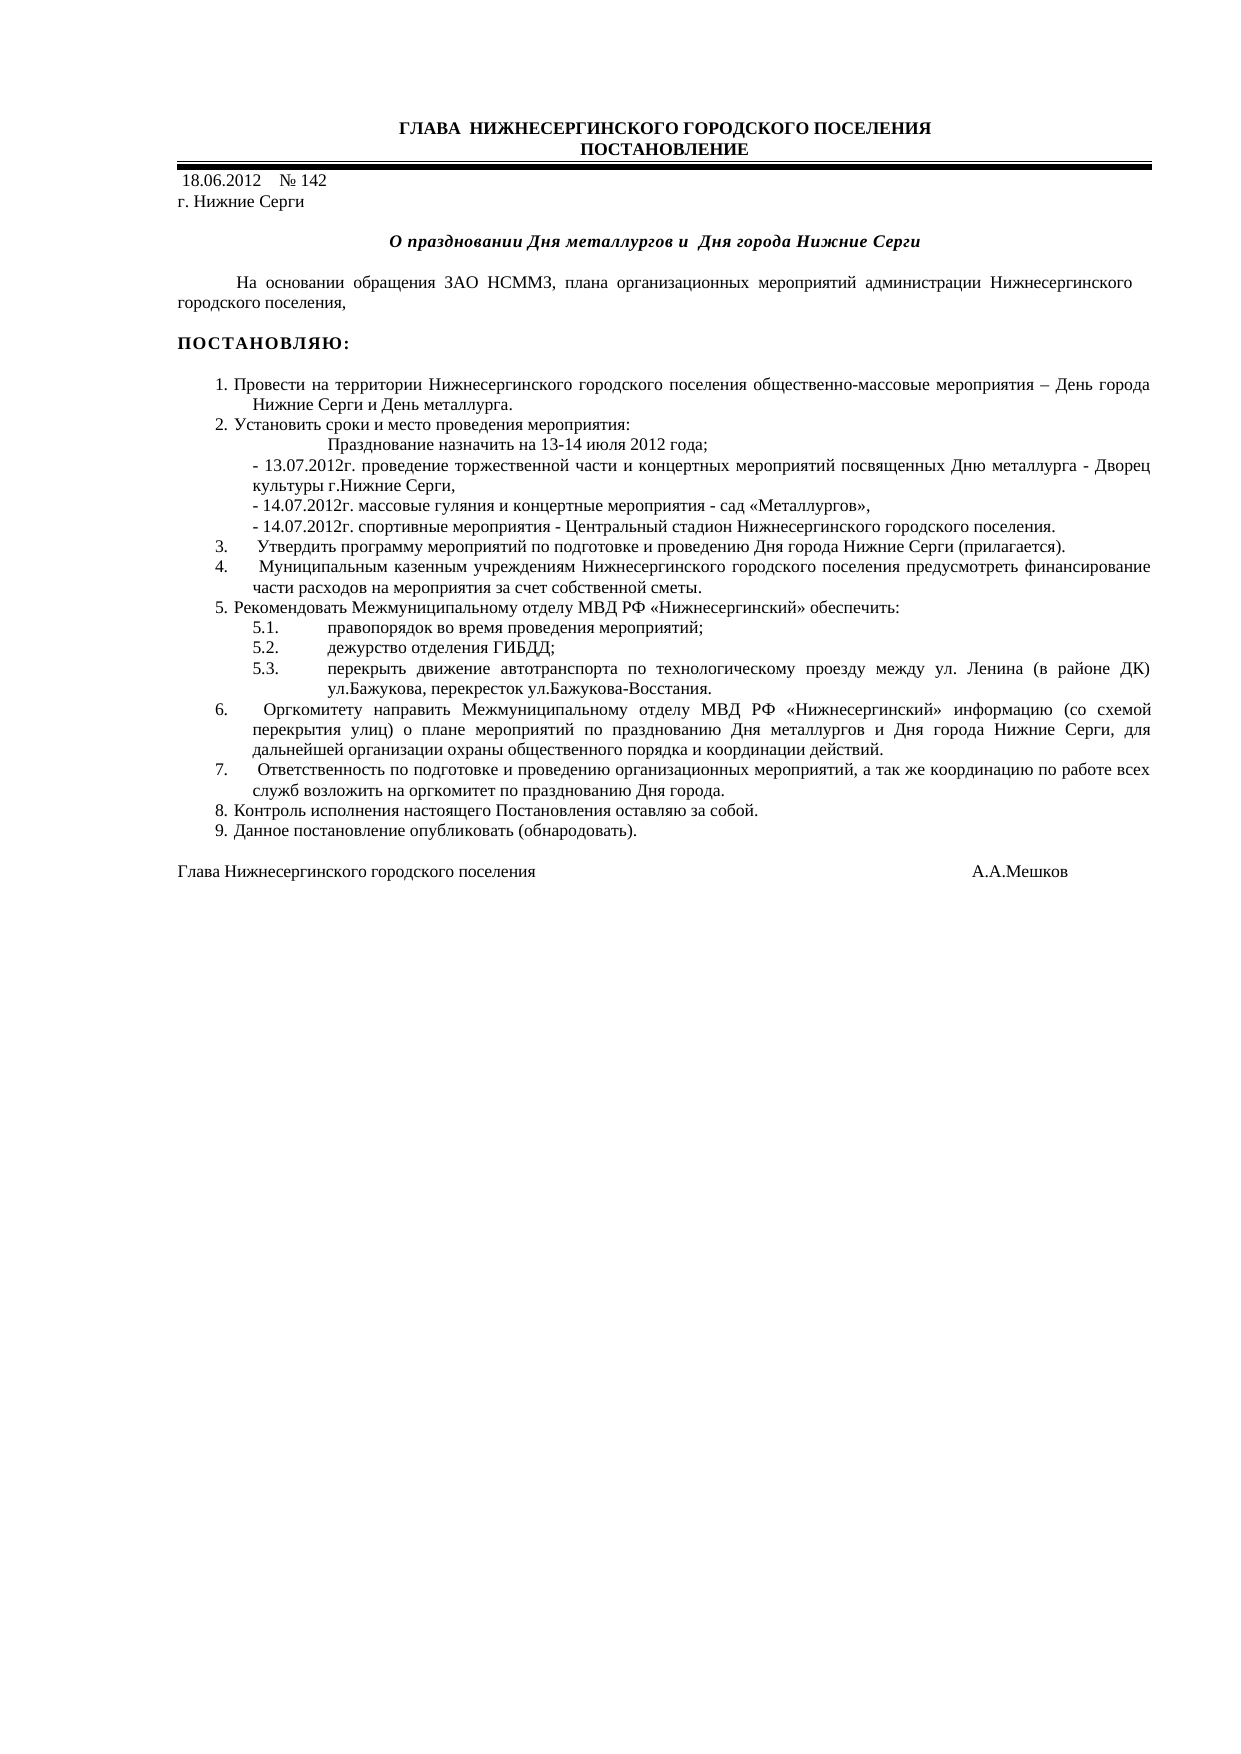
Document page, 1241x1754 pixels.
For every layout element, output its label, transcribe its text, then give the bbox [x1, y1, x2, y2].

text - 14.07.2012г. массовые гуляния и концертные мероприятия - сад «Металлургов», [252, 495, 1152, 516]
list правопорядок во время проведения мероприятий; [252, 617, 1152, 637]
text г. Нижние Серги [177, 191, 1152, 211]
list Муниципальным казенным учреждениям Нижнесергинского городского поселения предусмотреть финансирование части расходов на мероприятия за счет собственной сметы. [215, 556, 1152, 597]
list Установить сроки и место проведения мероприятия: [215, 414, 1152, 434]
list Оргкомитету направить Межмуниципальному отделу МВД РФ «Нижнесергинский» информацию (со схемой перекрытия улиц) о плане мероприятий по празднованию Дня металлургов и Дня города Нижние Серги, для дальнейшей организации охраны общественного порядка и координации действий. [215, 698, 1152, 759]
text ПОСТАНОВЛЯЮ: [177, 333, 1133, 353]
text На основании обращения ЗАО НСММЗ, плана организационных мероприятий администрации Нижнесергинского городского поселения, [177, 272, 1133, 312]
text - 14.07.2012г. спортивные мероприятия - Центральный стадион Нижнесергинского городского поселения. [252, 516, 1152, 536]
text ПОСТАНОВЛЕНИЕ [177, 138, 1152, 161]
list Ответственность по подготовке и проведению организационных мероприятий, а так же координацию по работе всех служб возложить на оргкомитет по празднованию Дня города. [215, 759, 1152, 800]
list перекрыть движение автотранспорта по технологическому проезду между ул. Ленина (в районе ДК) ул.Бажукова, перекресток ул.Бажукова-Восстания. [252, 658, 1152, 698]
list Провести на территории Нижнесергинского городского поселения общественно-массовые мероприятия – День города Нижние Серги и День металлурга. [215, 373, 1152, 414]
list Данное постановление опубликовать (обнародовать). [215, 820, 1152, 841]
text 18.06.2012 № 142 [177, 170, 1152, 191]
text ГЛАВА НИЖНЕСЕРГИНСКОГО ГОРОДСКОГО ПОСЕЛЕНИЯ [177, 118, 1152, 138]
text Глава Нижнесергинского городского поселения А.А.Мешков [177, 861, 1152, 881]
list Рекомендовать Межмуниципальному отделу МВД РФ «Нижнесергинский» обеспечить: [215, 597, 1152, 617]
text О праздновании Дня металлургов и Дня города Нижние Серги [177, 231, 1133, 251]
list дежурство отделения ГИБДД; [252, 637, 1152, 658]
text Празднование назначить на 13-14 июля 2012 года; [327, 434, 1151, 454]
text - 13.07.2012г. проведение торжественной части и концертных мероприятий посвященных Дню металлурга - Дворец культуры г.Нижние Серги, [252, 454, 1152, 495]
list Утвердить программу мероприятий по подготовке и проведению Дня города Нижние Серги (прилагается). [215, 536, 1152, 556]
list Контроль исполнения настоящего Постановления оставляю за собой. [215, 800, 1152, 820]
